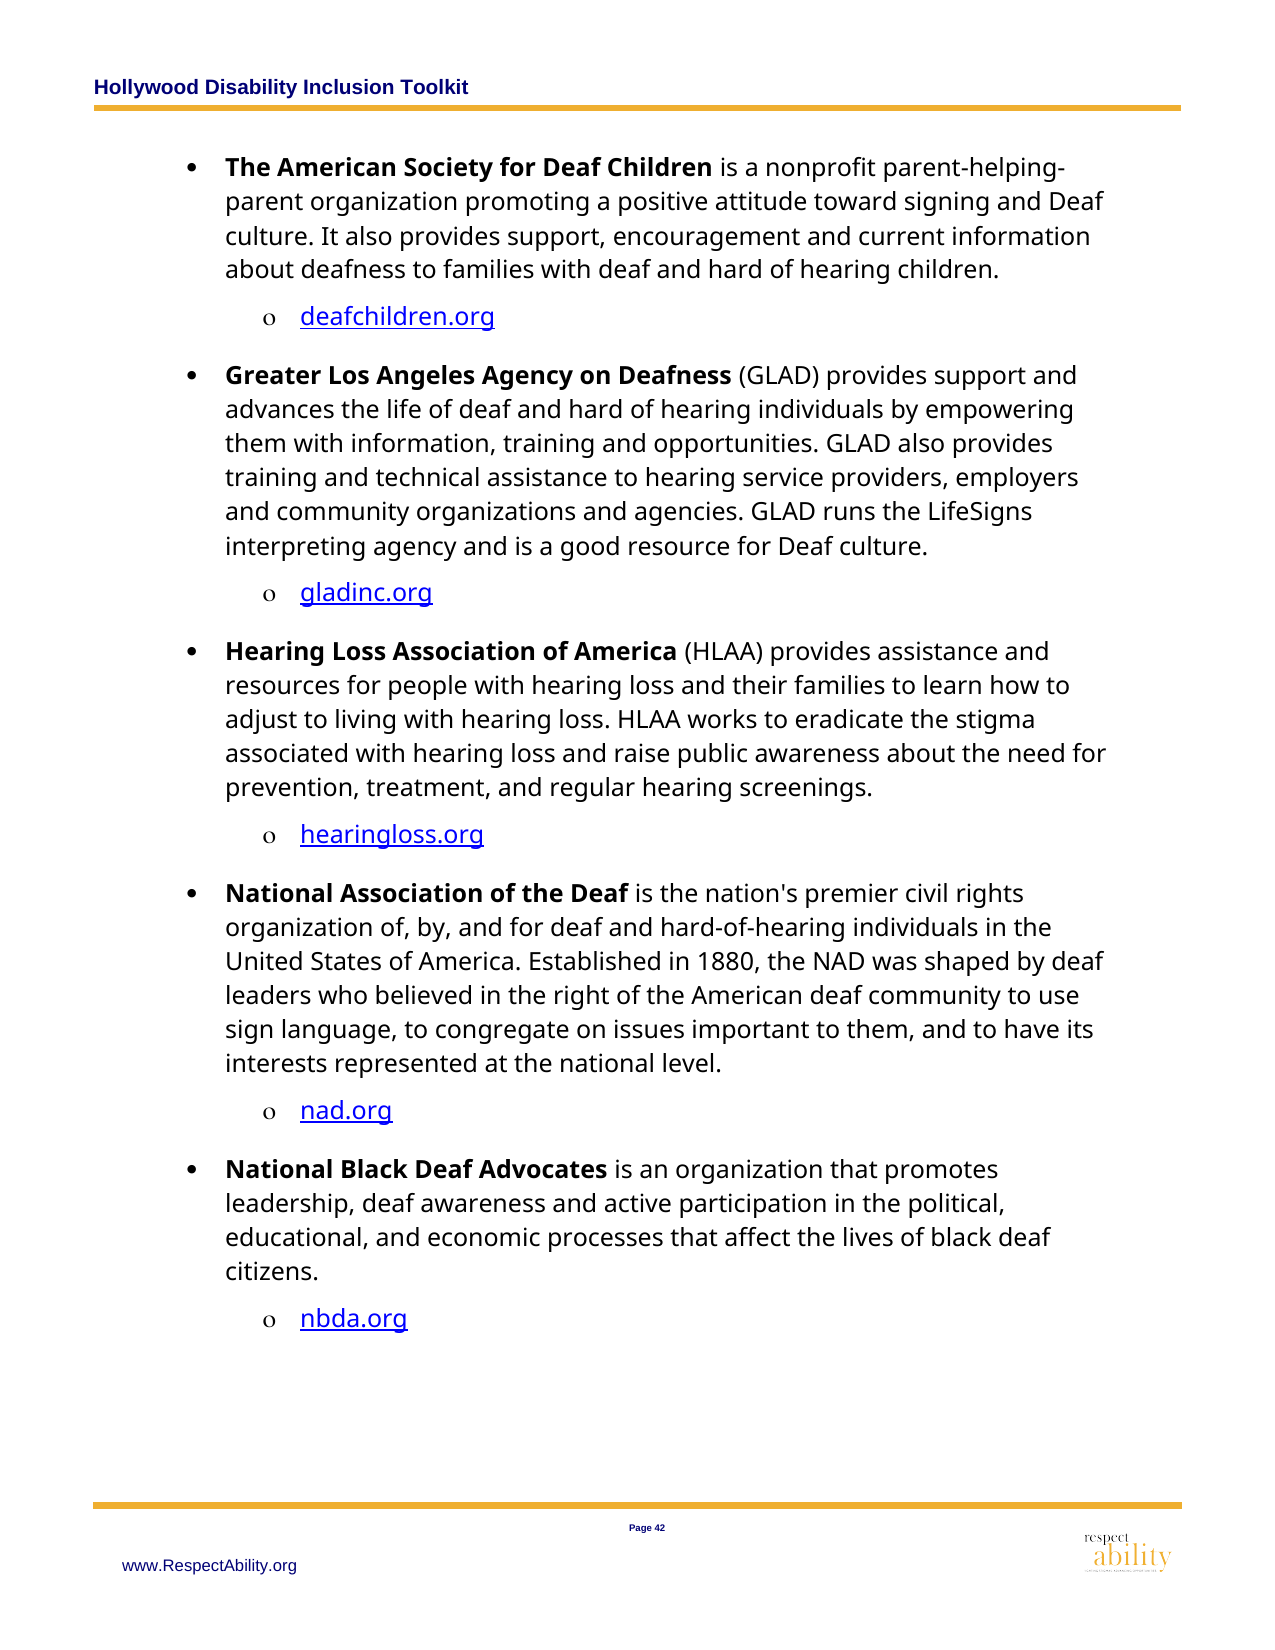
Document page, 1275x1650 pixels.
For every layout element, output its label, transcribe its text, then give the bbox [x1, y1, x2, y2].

list nbda.org [262, 1300, 1125, 1334]
list The American Society for Deaf Children is a nonprofit parent-helping-parent organization promoting a positive attitude toward signing and Deaf culture. It also provides support, encouragement and current information about deafness to families with deaf and hard of hearing children. [187, 150, 1125, 286]
list gladinc.org [262, 575, 1125, 609]
list Greater Los Angeles Agency on Deafness (GLAD) provides support and advances the life of deaf and hard of hearing individuals by empowering them with information, training and opportunities. GLAD also provides training and technical assistance to hearing service providers, employers and community organizations and agencies. GLAD runs the LifeSigns interpreting agency and is a good resource for Deaf culture. [187, 358, 1125, 562]
list National Association of the Deaf is the nation's premier civil rights organization of, by, and for deaf and hard-of-hearing individuals in the United States of America. Established in 1880, the NAD was shaped by deaf leaders who believed in the right of the American deaf community to use sign language, to congregate on issues important to them, and to have its interests represented at the national level. [187, 876, 1125, 1080]
picture [1084, 1533, 1172, 1572]
list National Black Deaf Advocates is an organization that promotes leadership, deaf awareness and active participation in the political, educational, and economic processes that affect the lives of black deaf citizens. [187, 1152, 1125, 1288]
list hearingloss.org [262, 817, 1125, 851]
list Hearing Loss Association of America (HLAA) provides assistance and resources for people with hearing loss and their families to learn how to adjust to living with hearing loss. HLAA works to eradicate the stigma associated with hearing loss and raise public awareness about the need for prevention, treatment, and regular hearing screenings. [187, 634, 1125, 804]
list deafchildren.org [262, 299, 1125, 333]
list nad.org [262, 1092, 1125, 1127]
